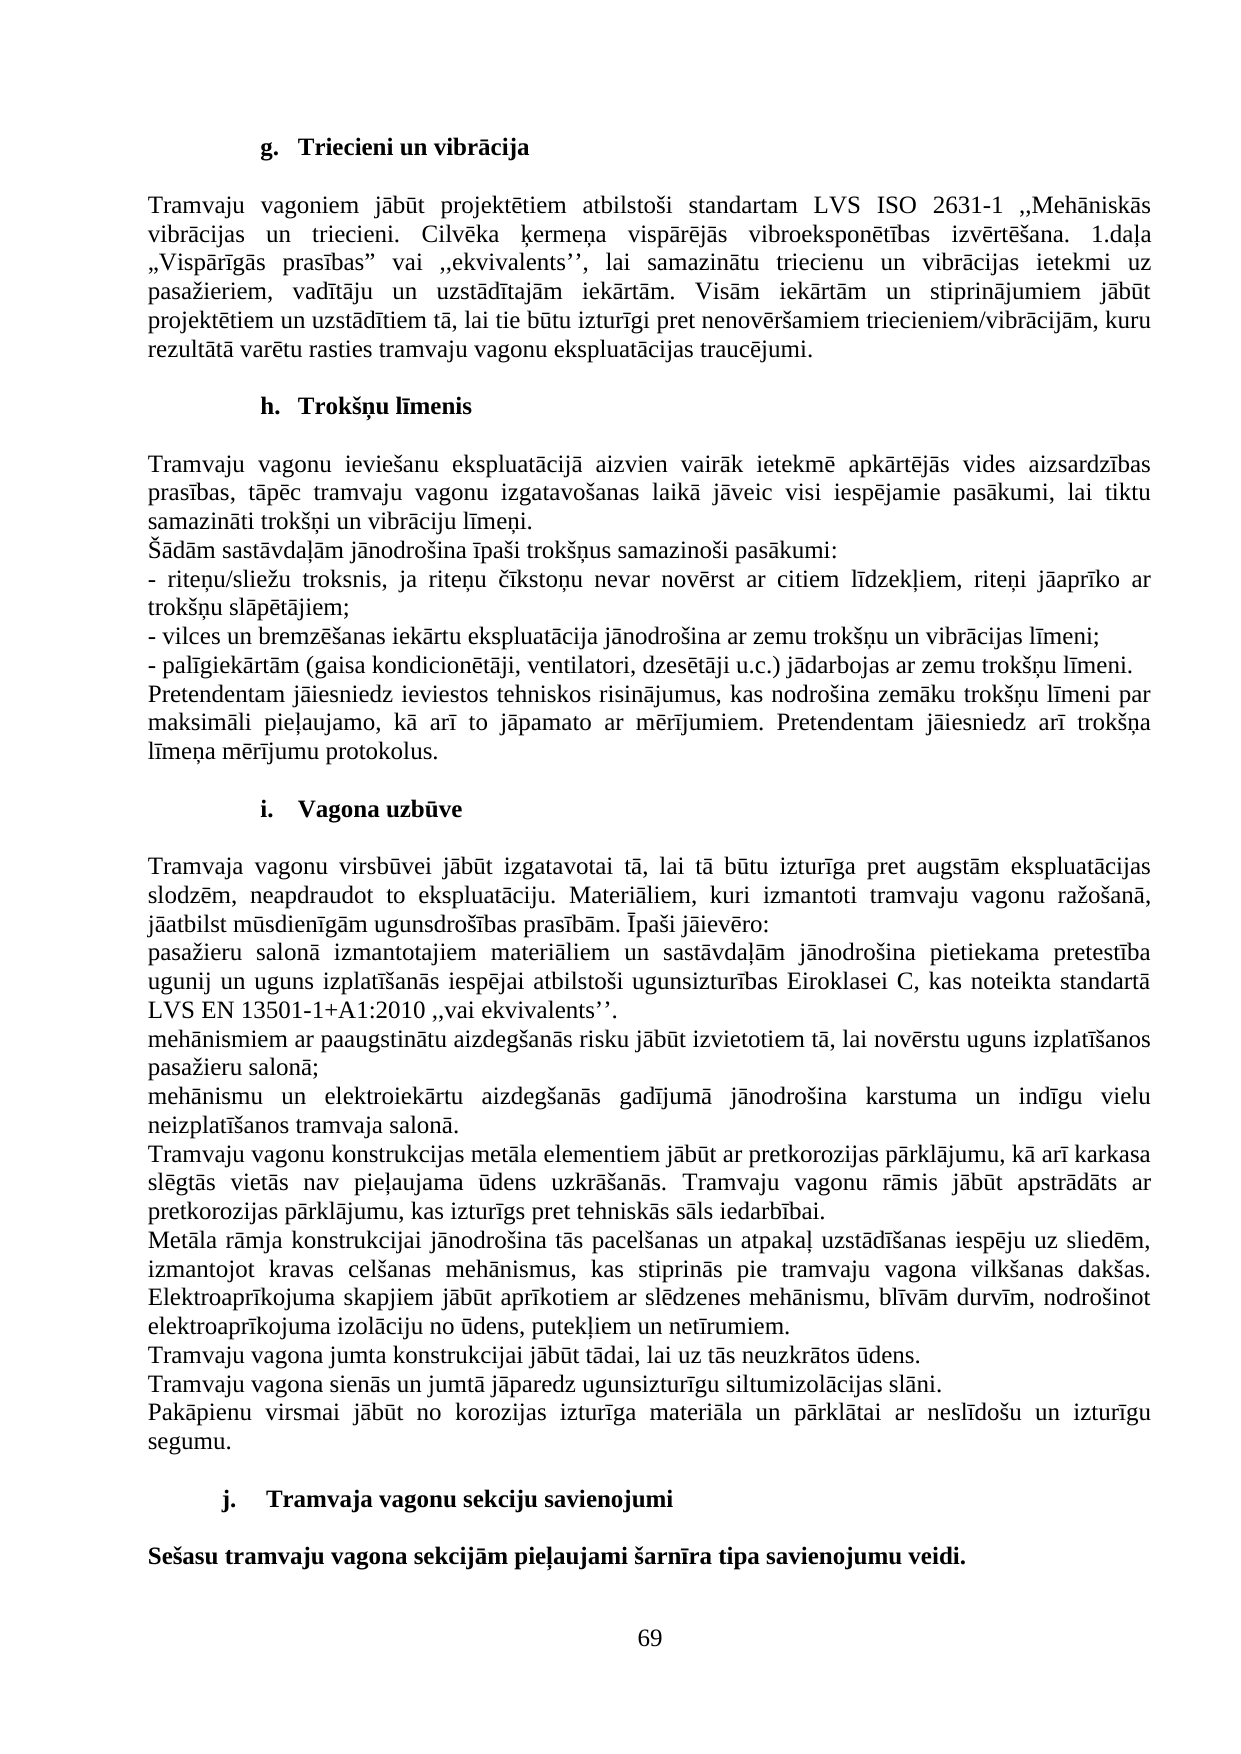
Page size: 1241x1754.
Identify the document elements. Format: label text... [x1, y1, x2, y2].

text - vilces un bremzēšanas iekārtu ekspluatācija jānodrošina ar zemu trokšņu un vibrācijas līmeni; [148, 621, 1152, 650]
list Triecieni un vibrācija [260, 132, 1152, 161]
text Šādām sastāvdaļām jānodrošina īpaši trokšņus samazinoši pasākumi: [148, 535, 1152, 564]
text mehānismu un elektroiekārtu aizdegšanās gadījumā jānodrošina karstuma un indīgu vielu neizplatīšanos tramvaja salonā. [148, 1081, 1152, 1139]
text Tramvaju vagona jumta konstrukcijai jābūt tādai, lai uz tās neuzkrātos ūdens. [148, 1340, 1152, 1369]
text Tramvaju vagonu ieviešanu ekspluatācijā aizvien vairāk ietekmē apkārtējās vides aizsardzības prasības, tāpēc tramvaju vagonu izgatavošanas laikā jāveic visi iespējamie pasākumi, lai tiktu samazināti trokšņi un vibrāciju līmeņi. [148, 449, 1152, 535]
text Sešasu tramvaju vagona sekcijām pieļaujami šarnīra tipa savienojumu veidi. [148, 1541, 1152, 1570]
list Trokšņu līmenis [260, 391, 1152, 420]
text Tramvaju vagonu konstrukcijas metāla elementiem jābūt ar pretkorozijas pārklājumu, kā arī karkasa slēgtās vietās nav pieļaujama ūdens uzkrāšanās. Tramvaju vagonu rāmis jābūt apstrādāts ar pretkorozijas pārklājumu, kas izturīgs pret tehniskās sāls iedarbībai. [148, 1139, 1152, 1225]
text Pretendentam jāiesniedz ieviestos tehniskos risinājumus, kas nodrošina zemāku trokšņu līmeni par maksimāli pieļaujamo, kā arī to jāpamato ar mērījumiem. Pretendentam jāiesniedz arī trokšņa līmeņa mērījumu protokolus. [148, 679, 1152, 765]
text Pakāpienu virsmai jābūt no korozijas izturīga materiāla un pārklātai ar neslīdošu un izturīgu segumu. [148, 1397, 1152, 1455]
list Tramvaja vagonu sekciju savienojumi [222, 1484, 1152, 1512]
list Vagona uzbūve [260, 794, 1152, 822]
text Tramvaju vagona sienās un jumtā jāparedz ugunsizturīgu siltumizolācijas slāni. [148, 1369, 1152, 1397]
text Tramvaja vagonu virsbūvei jābūt izgatavotai tā, lai tā būtu izturīga pret augstām ekspluatācijas slodzēm, neapdraudot to ekspluatāciju. Materiāliem, kuri izmantoti tramvaju vagonu ražošanā, jāatbilst mūsdienīgām ugunsdrošības prasībām. Īpaši jāievēro: [148, 851, 1152, 937]
text mehānismiem ar paaugstinātu aizdegšanās risku jābūt izvietotiem tā, lai novērstu uguns izplatīšanos pasažieru salonā; [148, 1024, 1152, 1081]
text - riteņu/sliežu troksnis, ja riteņu čīkstoņu nevar novērst ar citiem līdzekļiem, riteņi jāaprīko ar trokšņu slāpētājiem; [148, 564, 1152, 621]
text Metāla rāmja konstrukcijai jānodrošina tās pacelšanas un atpakaļ uzstādīšanas iespēju uz sliedēm, izmantojot kravas celšanas mehānismus, kas stiprinās pie tramvaju vagona vilkšanas dakšas. Elektroaprīkojuma skapjiem jābūt aprīkotiem ar slēdzenes mehānismu, blīvām durvīm, nodrošinot elektroaprīkojuma izolāciju no ūdens, putekļiem un netīrumiem. [148, 1225, 1152, 1340]
text - palīgiekārtām (gaisa kondicionētāji, ventilatori, dzesētāji u.c.) jādarbojas ar zemu trokšņu līmeni. [148, 650, 1152, 679]
text Tramvaju vagoniem jābūt projektētiem atbilstoši standartam LVS ISO 2631-1 ,,Mehāniskās vibrācijas un triecieni. Cilvēka ķermeņa vispārējās vibroeksponētības izvērtēšana. 1.daļa „Vispārīgās prasības” vai ,,ekvivalents’’, lai samazinātu triecienu un vibrācijas ietekmi uz pasažieriem, vadītāju un uzstādītajām iekārtām. Visām iekārtām un stiprinājumiem jābūt projektētiem un uzstādītiem tā, lai tie būtu izturīgi pret nenovēršamiem triecieniem/vibrācijām, kuru rezultātā varētu rasties tramvaju vagonu ekspluatācijas traucējumi. [148, 190, 1152, 362]
text pasažieru salonā izmantotajiem materiāliem un sastāvdaļām jānodrošina pietiekama pretestība ugunij un uguns izplatīšanās iespējai atbilstoši ugunsizturības Eiroklasei C, kas noteikta standartā LVS EN 13501-1+A1:2010 ,,vai ekvivalents’’. [148, 937, 1152, 1024]
